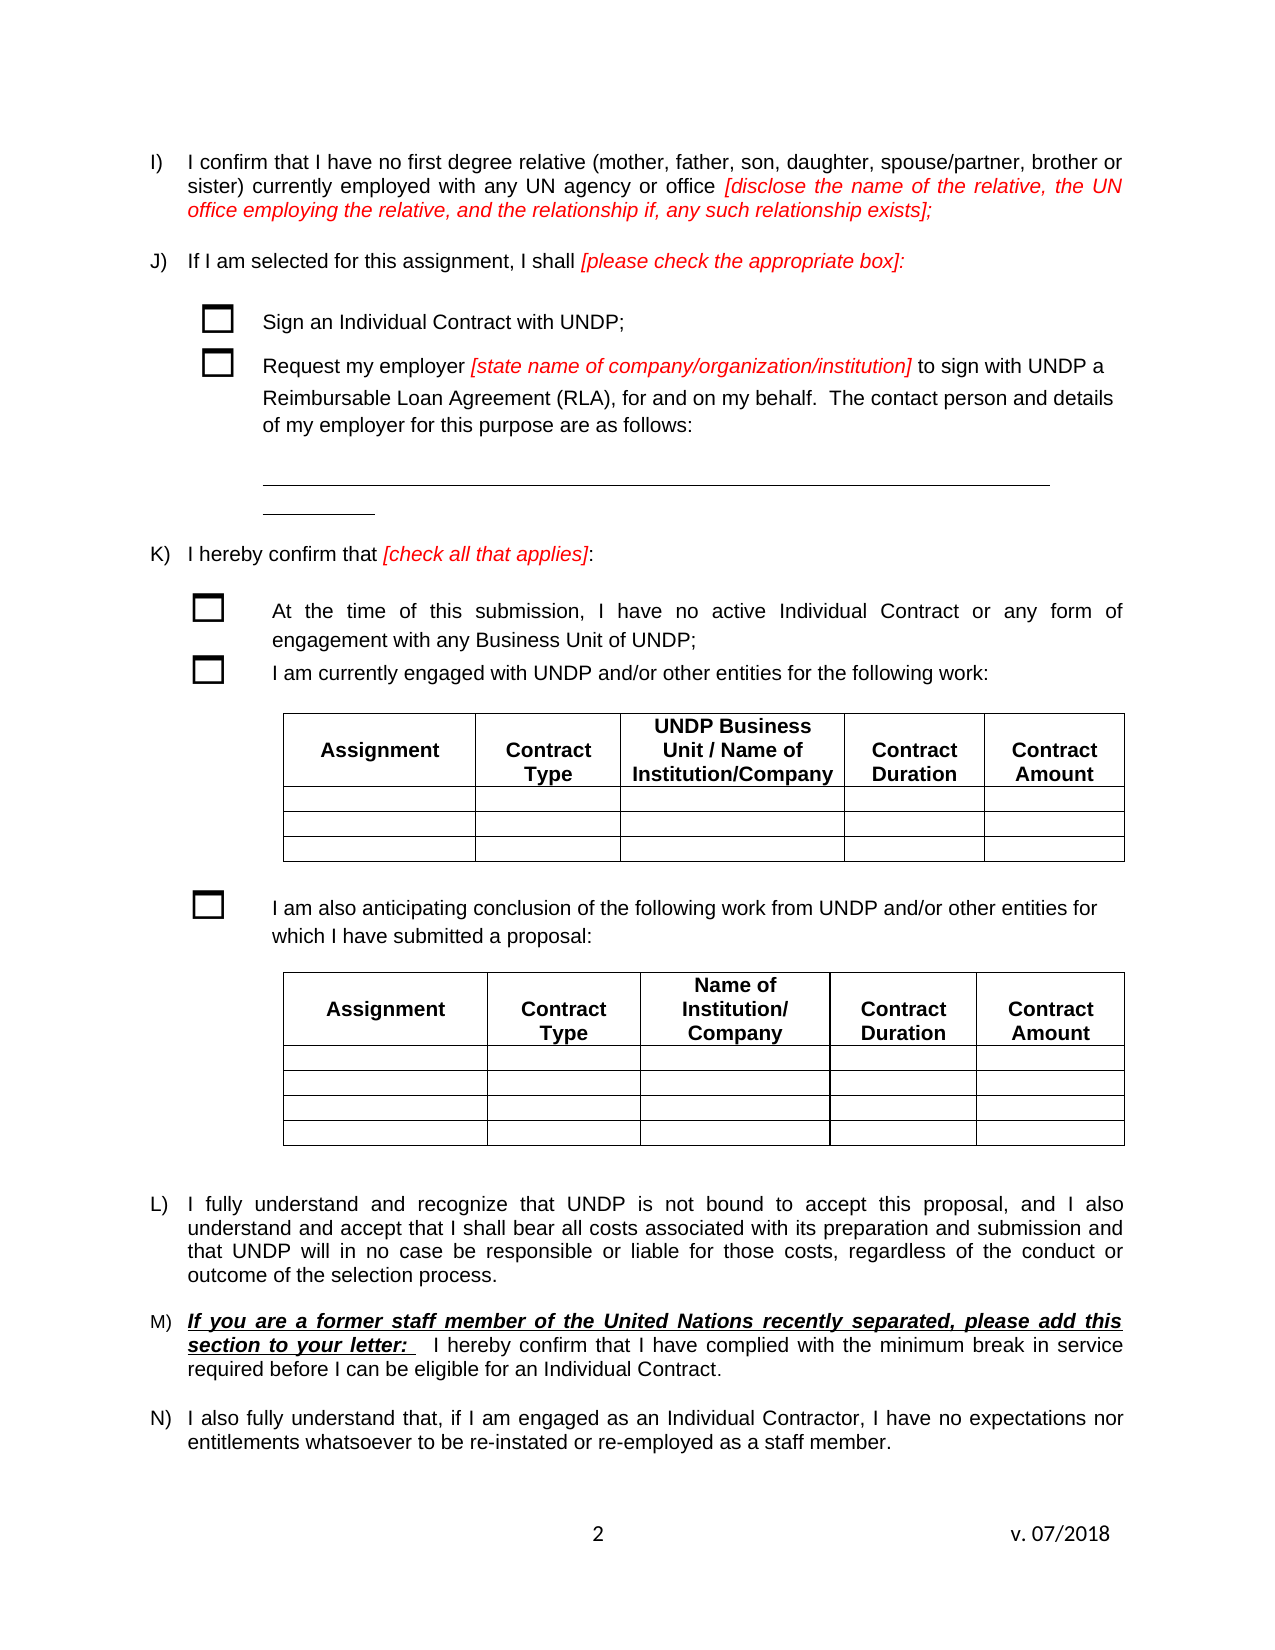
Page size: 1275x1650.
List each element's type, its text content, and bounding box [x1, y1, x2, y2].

table_cell [831, 1096, 976, 1120]
table_cell [641, 1121, 829, 1145]
table_cell [284, 1071, 487, 1095]
table_cell [621, 787, 844, 811]
table_cell [985, 837, 1124, 861]
table_cell [284, 837, 475, 861]
table_header Contract Type [476, 714, 620, 786]
table_header Contract Amount [985, 714, 1124, 786]
table_header Contract Duration [831, 973, 976, 1045]
table_cell [488, 1121, 640, 1145]
table_cell [977, 1096, 1124, 1120]
list At the time of this submission, I have no active Individual Contract or any form of engagement with any Business Unit of UNDP; [187, 589, 1125, 651]
table_cell [977, 1121, 1124, 1145]
list If you are a former staff member of the United Nations recently separated, please add this section to your letter: I hereby confirm that I have complied with the minimum break in service required before I can be eligible for an Individual Contract. [150, 1309, 1125, 1381]
table_header Assignment [284, 973, 487, 1045]
list I am also anticipating conclusion of the following work from UNDP and/or other entities for which I have submitted a proposal: [187, 886, 1125, 948]
table_cell [845, 787, 984, 811]
table_cell [284, 787, 475, 811]
table_cell [476, 812, 620, 836]
table_cell [845, 837, 984, 861]
table_header UNDP Business Unit / Name of Institution/Company [621, 714, 844, 786]
table_cell [284, 1096, 487, 1120]
table_cell [831, 1121, 976, 1145]
table_cell [284, 1046, 487, 1070]
list Sign an Individual Contract with UNDP; [197, 301, 1125, 339]
table_header Assignment [284, 714, 475, 786]
table_cell [476, 837, 620, 861]
table_header Name of Institution/ Company [641, 973, 829, 1045]
table_cell [488, 1046, 640, 1070]
table_cell [977, 1046, 1124, 1070]
table_cell [845, 812, 984, 836]
table_cell [641, 1046, 829, 1070]
table_header Contract Duration [845, 714, 984, 786]
table_cell [641, 1096, 829, 1120]
table_cell [831, 1071, 976, 1095]
table_cell [284, 812, 475, 836]
table_header Contract Amount [977, 973, 1124, 1045]
table_cell [621, 812, 844, 836]
list If I am selected for this assignment, I shall [please check the appropriate box]: [150, 249, 1125, 273]
list I also fully understand that, if I am engaged as an Individual Contractor, I have no expectations nor entitlements whatsoever to be re-instated or re-employed as a staff member. [150, 1406, 1125, 1453]
table_cell [985, 812, 1124, 836]
table_cell [831, 1046, 976, 1070]
list I confirm that I have no first degree relative (mother, father, son, daughter, spouse/partner, brother or sister) currently employed with any UN agency or office [disclose the name of the relative, the UN office employing the relative, and the relationship if, any such relationship exists]; [150, 150, 1125, 222]
table_cell [977, 1071, 1124, 1095]
table_cell [284, 1121, 487, 1145]
table_cell [985, 787, 1124, 811]
list I am currently engaged with UNDP and/or other entities for the following work: [187, 651, 1125, 689]
table_cell [621, 837, 844, 861]
table_cell [488, 1096, 640, 1120]
table_cell [641, 1071, 829, 1095]
list Request my employer [state name of company/organization/institution] to sign with UNDP a Reimbursable Loan Agreement (RLA), for and on my behalf. The contact person and details of my employer for this purpose are as follows: [197, 344, 1125, 437]
table_header Contract Type [488, 973, 640, 1045]
table_cell [476, 787, 620, 811]
table_cell [488, 1071, 640, 1095]
list I hereby confirm that [check all that applies]: [150, 542, 1125, 566]
list I fully understand and recognize that UNDP is not bound to accept this proposal, and I also understand and accept that I shall bear all costs associated with its preparation and submission and that UNDP will in no case be responsible or liable for those costs, regardless of the conduct or outcome of the selection process. [150, 1191, 1125, 1287]
